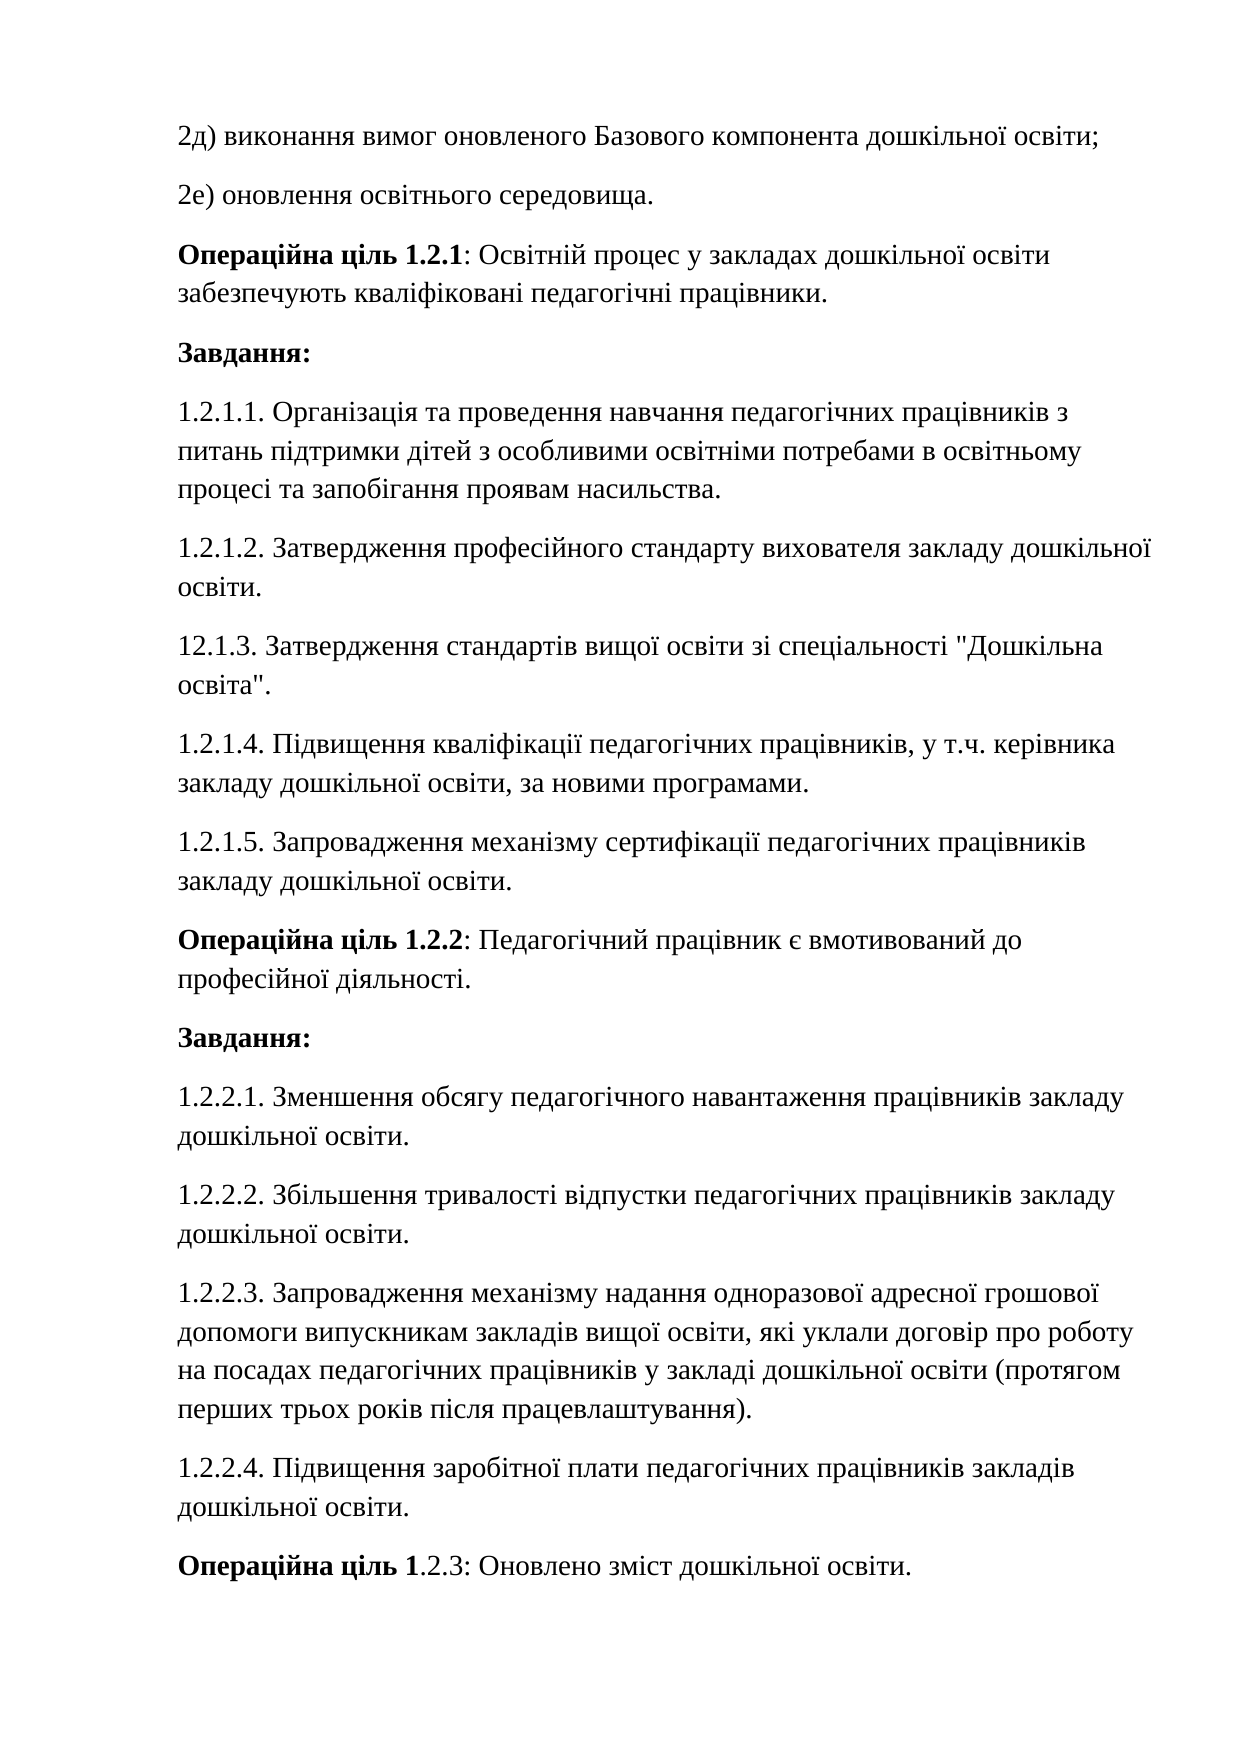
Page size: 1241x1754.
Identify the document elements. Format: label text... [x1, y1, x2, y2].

text Операційна ціль 1.2.3: Оновлено зміст дошкільної освіти. [177, 1548, 1152, 1582]
text 1.2.2.4. Підвищення заробітної плати педагогічних працівників закладів дошкільної освіти. [177, 1450, 1152, 1522]
text 12.1.3. Затвердження стандартів вищої освіти зі спеціальності "Дошкільна освіта". [177, 628, 1152, 701]
text 2е) оновлення освітнього середовища. [177, 177, 1152, 211]
text Завдання: [177, 1020, 1152, 1054]
text 2д) виконання вимог оновленого Базового компонента дошкільної освіти; [177, 118, 1152, 152]
text Операційна ціль 1.2.2: Педагогічний працівник є вмотивований до професійної діяльності. [177, 922, 1152, 994]
text 1.2.2.3. Запровадження механізму надання одноразової адресної грошової допомоги випускникам закладів вищої освіти, які уклали договір про роботу на посадах педагогічних працівників у закладі дошкільної освіти (протягом перших трьох років після працевлаштування). [177, 1275, 1152, 1424]
text 1.2.1.1. Організація та проведення навчання педагогічних працівників з питань підтримки дітей з особливими освітніми потребами в освітньому процесі та запобігання проявам насильства. [177, 394, 1152, 505]
text Операційна ціль 1.2.1: Освітній процес у закладах дошкільної освіти забезпечують кваліфіковані педагогічні працівники. [177, 237, 1152, 309]
text 1.2.2.1. Зменшення обсягу педагогічного навантаження працівників закладу дошкільної освіти. [177, 1079, 1152, 1152]
text 1.2.1.5. Запровадження механізму сертифікації педагогічних працівників закладу дошкільної освіти. [177, 824, 1152, 896]
text 1.2.2.2. Збільшення тривалості відпустки педагогічних працівників закладу дошкільної освіти. [177, 1177, 1152, 1249]
text 1.2.1.4. Підвищення кваліфікації педагогічних працівників, у т.ч. керівника закладу дошкільної освіти, за новими програмами. [177, 726, 1152, 798]
text Завдання: [177, 335, 1152, 368]
text 1.2.1.2. Затвердження професійного стандарту вихователя закладу дошкільної освіти. [177, 531, 1152, 603]
